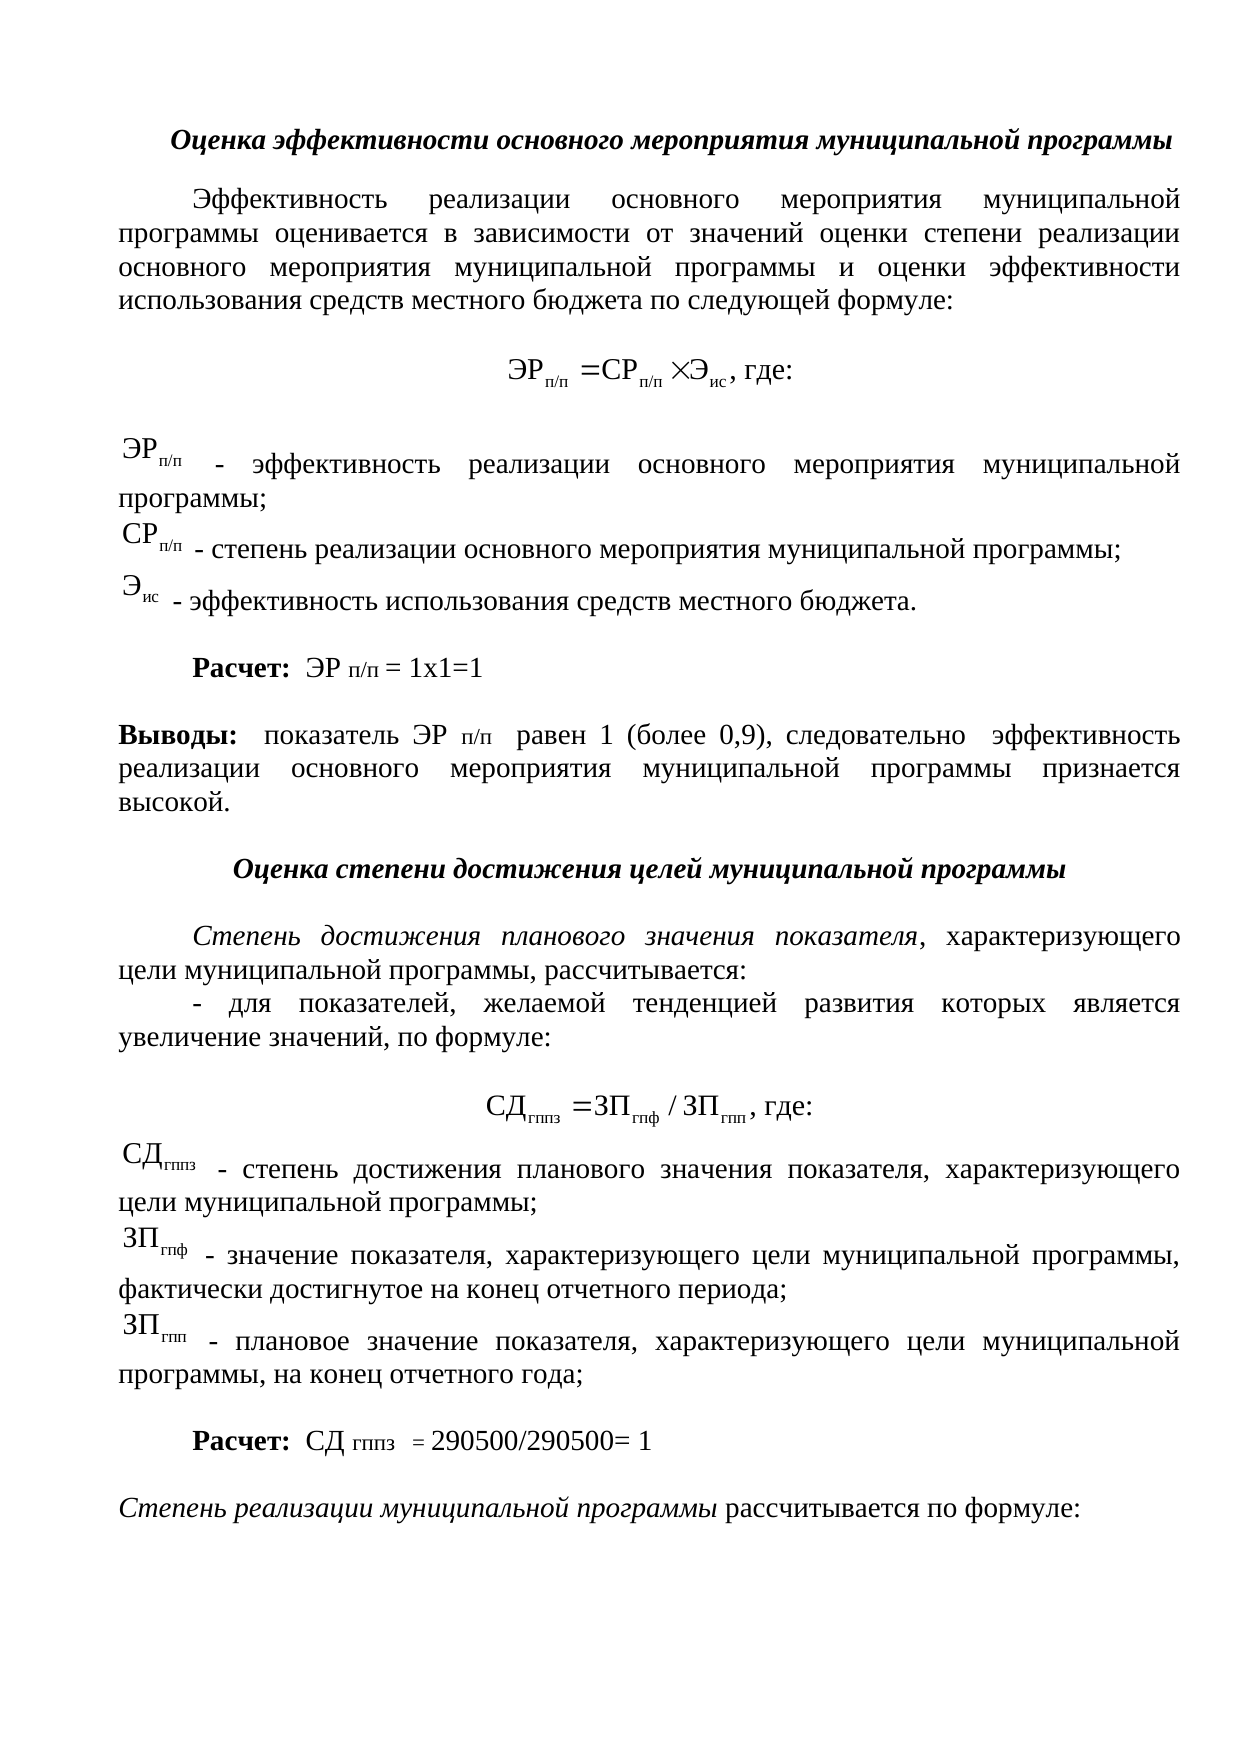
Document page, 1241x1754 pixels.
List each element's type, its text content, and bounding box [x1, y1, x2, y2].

text - плановое значение показателя, характеризующего цели муниципальной программы, на конец отчетного года; [118, 1304, 1181, 1390]
text - степень реализации основного мероприятия муниципальной программы; [118, 513, 1181, 565]
text Степень реализации муниципальной программы рассчитывается по формуле: [118, 1490, 1181, 1524]
text - эффективность реализации основного мероприятия муниципальной программы; [118, 428, 1181, 513]
text Оценка эффективности основного мероприятия муниципальной программы [162, 122, 1181, 156]
text Расчет: ЭР п/п = 1х1=1 [118, 650, 1181, 683]
text Выводы: показатель ЭР п/п равен 1 (более 0,9), следовательно эффективность реализации основного мероприятия муниципальной программы признается высокой. [118, 717, 1181, 818]
text Эффективность реализации основного мероприятия муниципальной программы оценивается в зависимости от значений оценки степени реализации основного мероприятия муниципальной программы и оценки эффективности использования средств местного бюджета по следующей формуле: [118, 182, 1181, 316]
text - эффективность использования средств местного бюджета. [118, 565, 1181, 616]
text Оценка степени достижения целей муниципальной программы [118, 851, 1181, 885]
text - значение показателя, характеризующего цели муниципальной программы, фактически достигнутое на конец отчетного периода; [118, 1218, 1181, 1304]
text Расчет: СД гппз = 290500/290500= 1 [118, 1423, 1181, 1457]
text - для показателей, желаемой тенденцией развития которых является увеличение значений, по формуле: [118, 985, 1181, 1052]
text Степень достижения планового значения показателя, характеризующего цели муниципальной программы, рассчитывается: [118, 918, 1181, 985]
text - степень достижения планового значения показателя, характеризующего цели муниципальной программы; [118, 1133, 1181, 1218]
